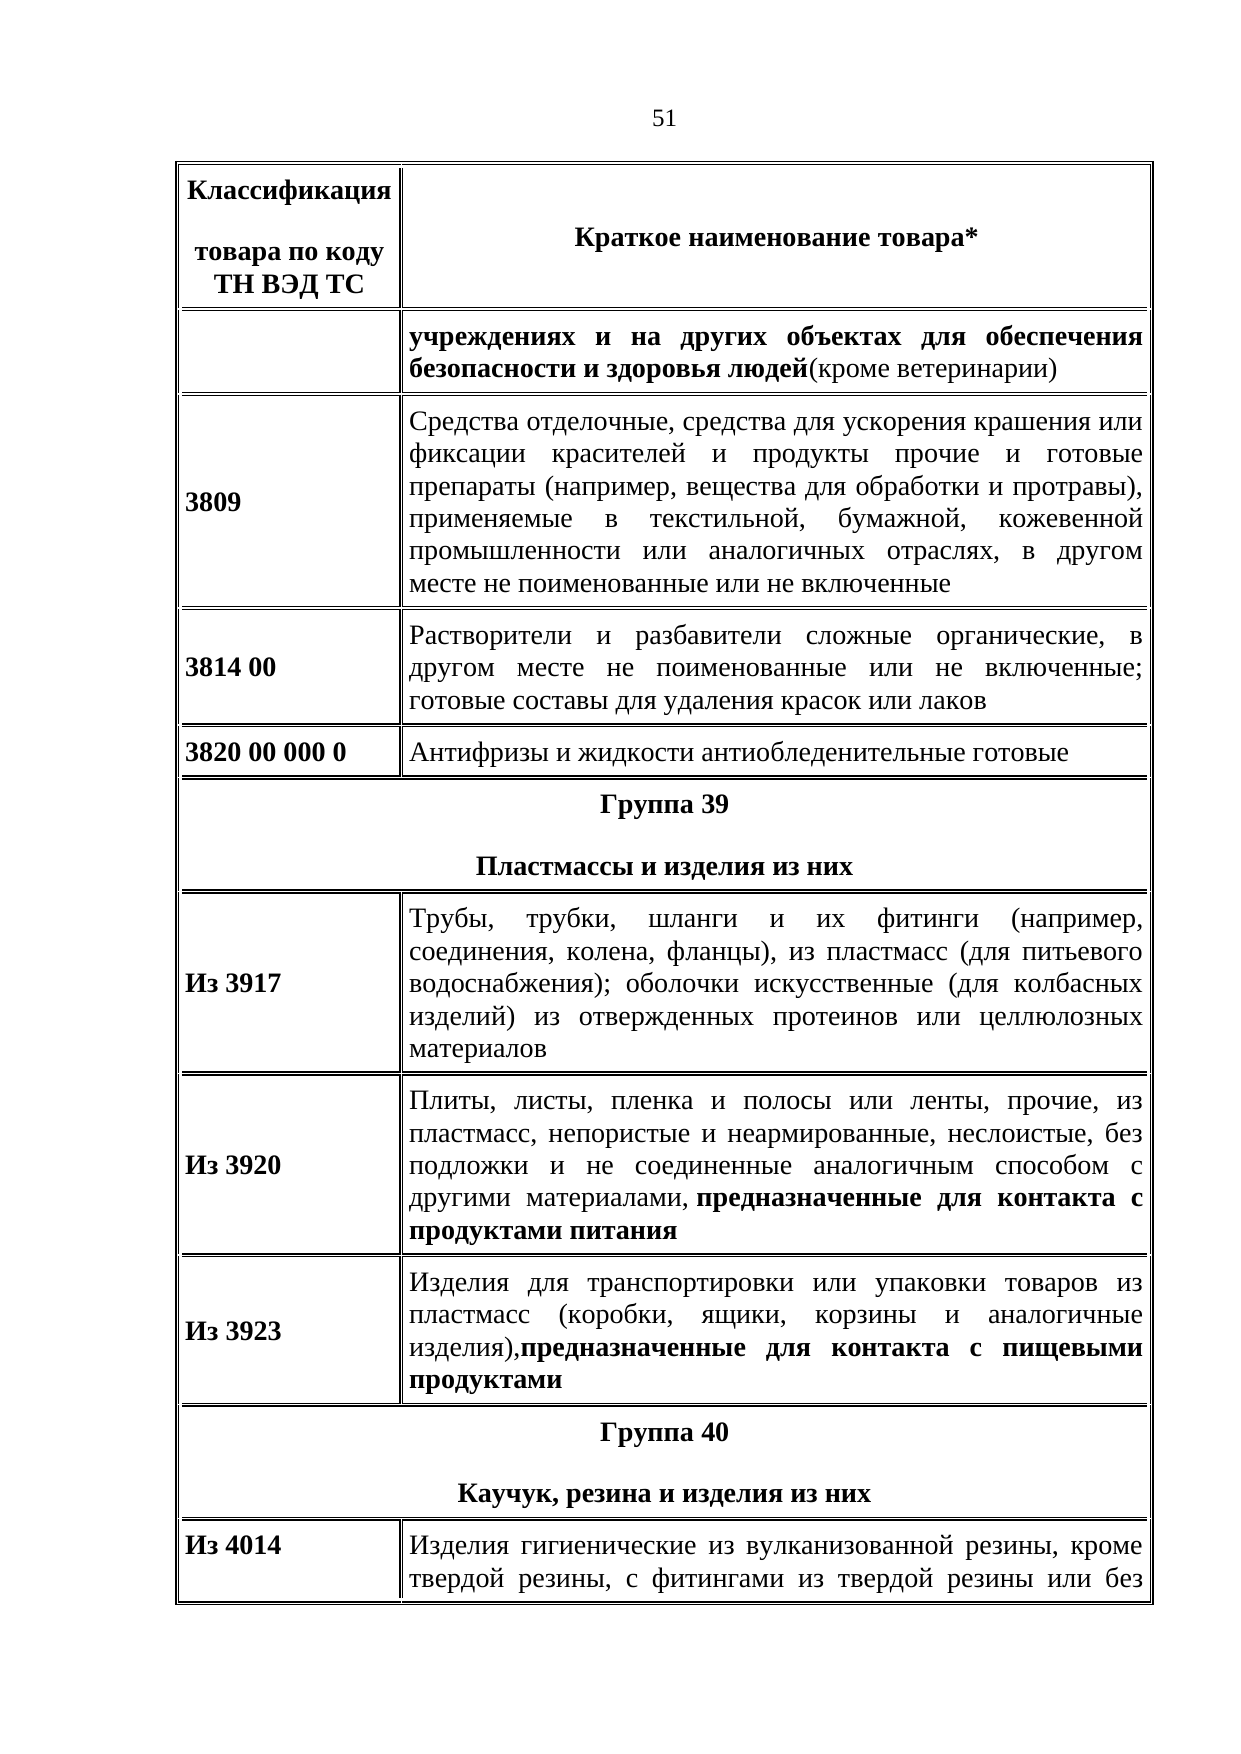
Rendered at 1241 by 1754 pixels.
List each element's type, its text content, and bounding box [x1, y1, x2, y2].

table_cell Из 3917 [177, 889, 401, 1071]
table_header Краткое наименование товара* [401, 162, 1152, 307]
table_cell Трубы, трубки, шланги и их фитинги (например, соединения, колена, фланцы), из пластмасс (для питьевого водоснабжения); оболочки искусственные (для колбасных изделий) из отвержденных протеинов или целлюлозных материалов [401, 889, 1152, 1071]
table_cell 3814 00 [177, 606, 401, 723]
table_cell Из 4014 [177, 1516, 401, 1601]
table_header Классификация товара по коду ТН ВЭД ТС [179, 165, 401, 307]
table_cell 3809 [177, 392, 401, 606]
table_cell Растворители и разбавители сложные органические, в другом месте не поименованные или не включенные; готовые составы для удаления красок или лаков [401, 606, 1152, 723]
table_cell Плиты, листы, пленка и полосы или ленты, прочие, из пластмасс, непористые и неармированные, неслоистые, без подложки и не соединенные аналогичным способом с другими материалами, предназначенные для контакта с продуктами питания [403, 1071, 1150, 1253]
table_cell Из 3923 [177, 1253, 400, 1402]
table_cell Средства отделочные, средства для ускорения крашения или фиксации красителей и продукты прочие и готовые препараты (например, вещества для обработки и протравы), применяемые в текстильной, бумажной, кожевенной промышленности или аналогичных отраслях, в другом месте не поименованные или не включенные [401, 392, 1152, 606]
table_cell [401, 1516, 1152, 1601]
table_cell 3820 00 000 0 [177, 723, 400, 775]
table_cell Изделия для транспортировки или упаковки товаров из пластмасс (коробки, ящики, корзины и аналогичные изделия),предназначенные для контакта с пищевыми продуктами [403, 1253, 1152, 1402]
table_cell Группа 40 Каучук, резина и изделия из них [177, 1403, 1152, 1516]
table_cell Из 3808 [177, 307, 401, 392]
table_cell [401, 307, 1152, 392]
table_cell Из 3920 [179, 1071, 400, 1253]
table_cell Группа 39 Пластмассы и изделия из них [177, 775, 1152, 889]
table_cell Антифризы и жидкости антиобледенительные готовые [403, 723, 1152, 775]
